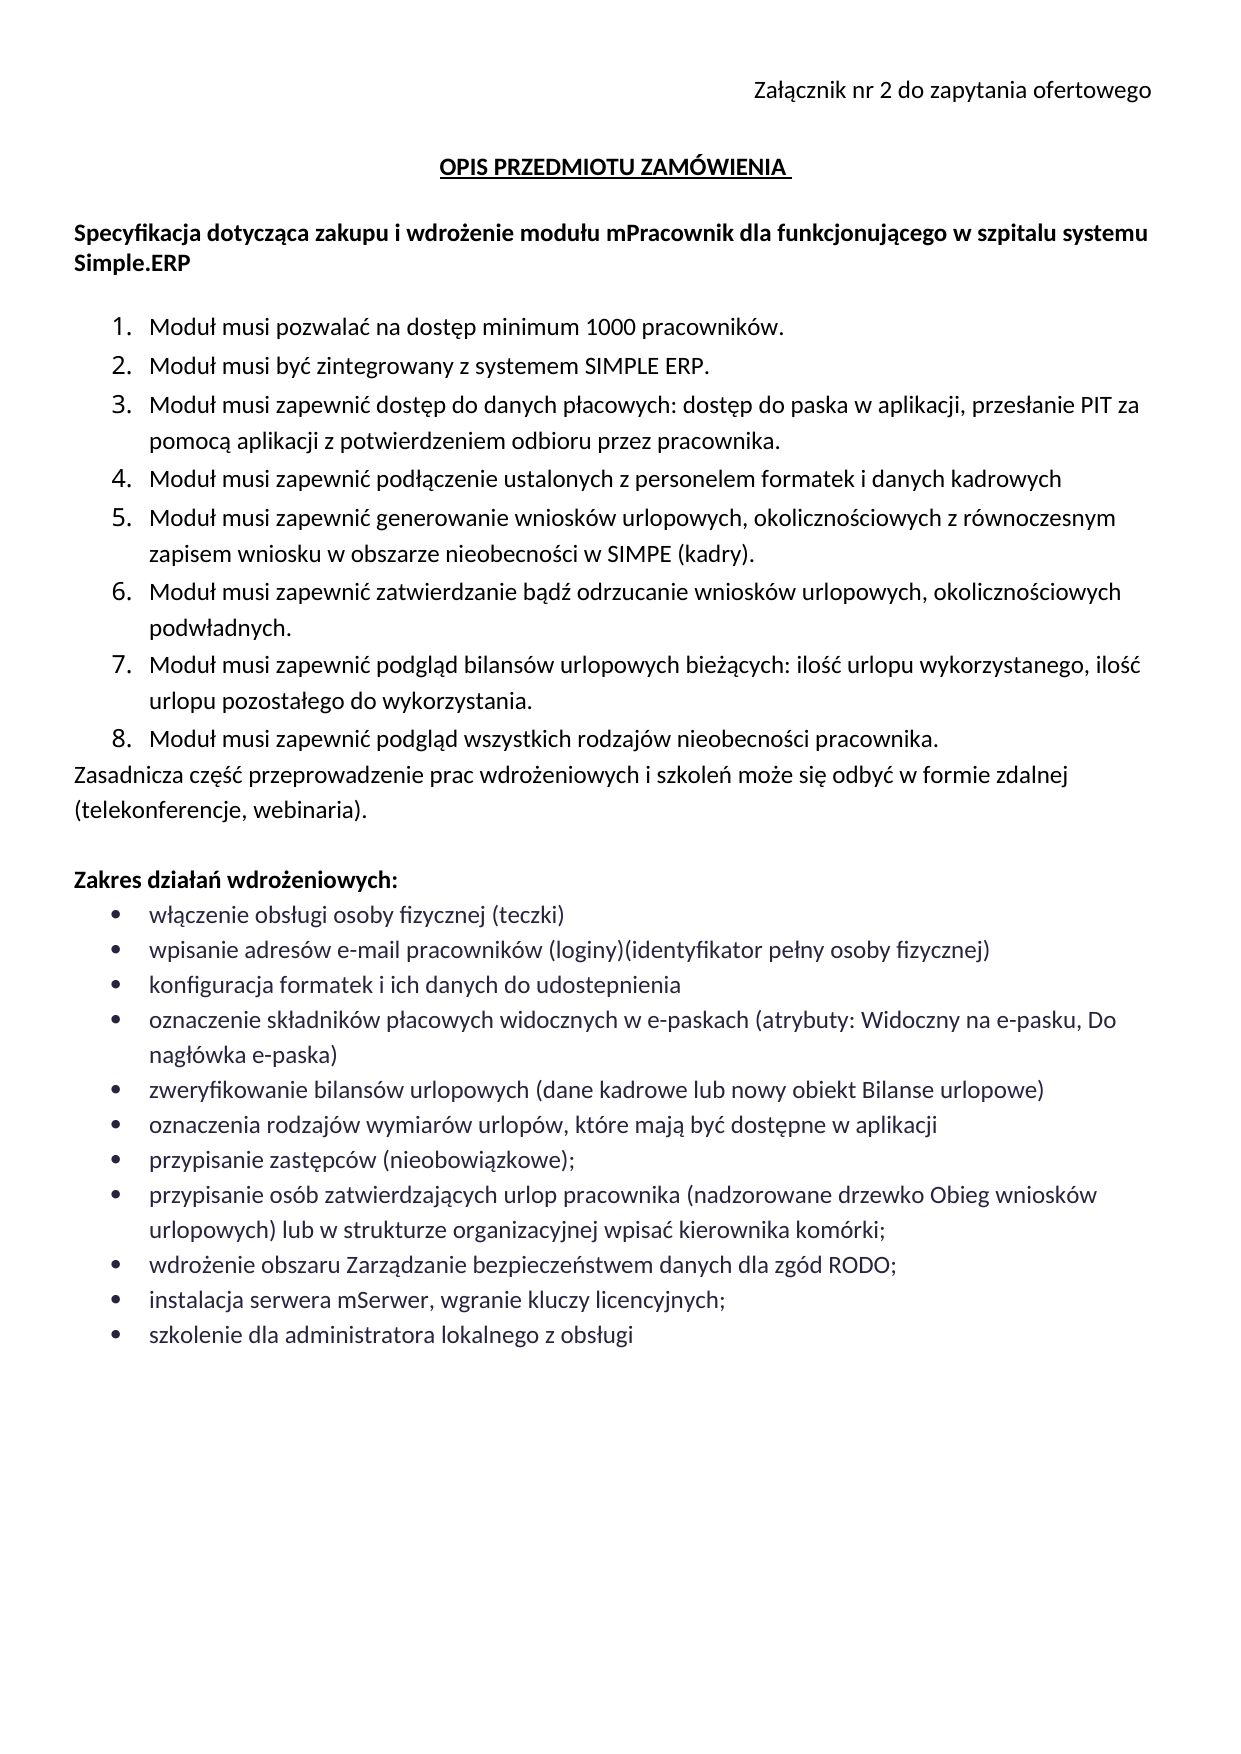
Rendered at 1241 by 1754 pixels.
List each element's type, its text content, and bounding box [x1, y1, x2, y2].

list szkolenie dla administratora lokalnego z obsługi [111, 1319, 1152, 1350]
text Specyfikacja dotycząca zakupu i wdrożenie modułu mPracownik dla funkcjonującego w szpitalu systemu Simple.ERP [74, 217, 1152, 278]
list Moduł musi pozwalać na dostęp minimum 1000 pracowników. [111, 308, 1152, 343]
list Moduł musi zapewnić generowanie wniosków urlopowych, okolicznościowych z równoczesnym zapisem wniosku w obszarze nieobecności w SIMPE (kadry). [111, 499, 1152, 569]
list oznaczenia rodzajów wymiarów urlopów, które mają być dostępne w aplikacji [111, 1109, 1152, 1140]
list zweryfikowanie bilansów urlopowych (dane kadrowe lub nowy obiekt Bilanse urlopowe) [111, 1074, 1152, 1105]
text Zakres działań wdrożeniowych: [74, 864, 1152, 895]
list Moduł musi zapewnić podłączenie ustalonych z personelem formatek i danych kadrowych [111, 460, 1152, 494]
list instalacja serwera mSerwer, wgranie kluczy licencyjnych; [111, 1284, 1152, 1315]
list przypisanie osób zatwierdzających urlop pracownika (nadzorowane drzewko Obieg wniosków urlopowych) lub w strukturze organizacyjnej wpisać kierownika komórki; [111, 1179, 1152, 1245]
subtitle Załącznik nr 2 do zapytania ofertowego [74, 74, 1152, 104]
list Moduł musi zapewnić podgląd bilansów urlopowych bieżących: ilość urlopu wykorzystanego, ilość urlopu pozostałego do wykorzystania. [111, 647, 1152, 716]
list konfiguracja formatek i ich danych do udostepnienia [111, 969, 1152, 1000]
list Moduł musi być zintegrowany z systemem SIMPLE ERP. [111, 348, 1152, 382]
list włączenie obsługi osoby fizycznej (teczki) [111, 899, 1152, 930]
text OPIS PRZEDMIOTU ZAMÓWIENIA [74, 151, 1152, 182]
list wdrożenie obszaru Zarządzanie bezpieczeństwem danych dla zgód RODO; [111, 1249, 1152, 1280]
list oznaczenie składników płacowych widocznych w e-paskach (atrybuty: Widoczny na e-pasku, Do nagłówka e-paska) [111, 1004, 1152, 1070]
list przypisanie zastępców (nieobowiązkowe); [111, 1144, 1152, 1175]
list Moduł musi zapewnić dostęp do danych płacowych: dostęp do paska w aplikacji, przesłanie PIT za pomocą aplikacji z potwierdzeniem odbioru przez pracownika. [111, 387, 1152, 456]
list wpisanie adresów e-mail pracowników (loginy)(identyfikator pełny osoby fizycznej) [111, 934, 1152, 965]
text Zasadnicza część przeprowadzenie prac wdrożeniowych i szkoleń może się odbyć w formie zdalnej [74, 759, 1152, 790]
list Moduł musi zapewnić zatwierdzanie bądź odrzucanie wniosków urlopowych, okolicznościowych podwładnych. [111, 573, 1152, 642]
list Moduł musi zapewnić podgląd wszystkich rodzajów nieobecności pracownika. [111, 720, 1152, 754]
text (telekonferencje, webinaria). [74, 794, 1152, 825]
